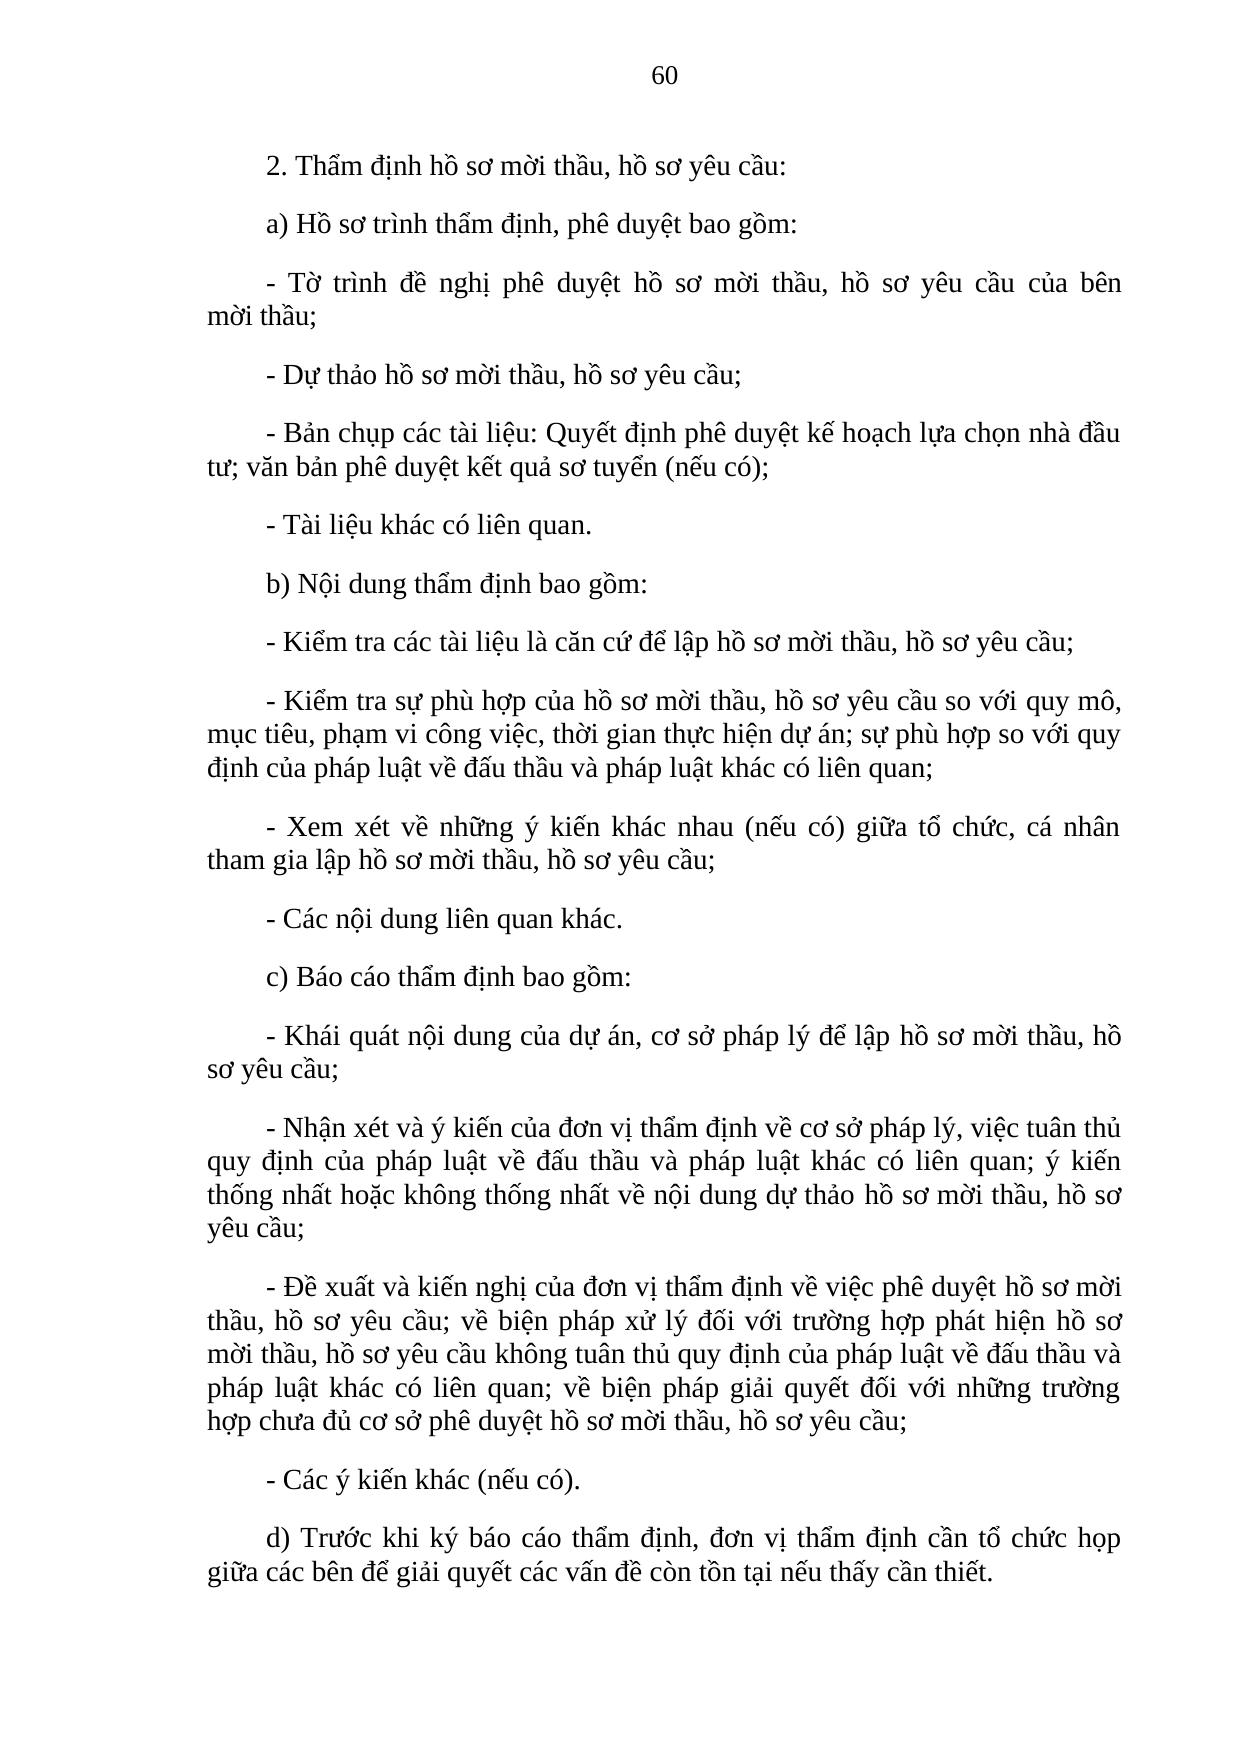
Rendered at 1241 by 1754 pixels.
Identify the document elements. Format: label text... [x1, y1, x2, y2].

text - Các nội dung liên quan khác. [207, 901, 1122, 934]
text - Bản chụp các tài liệu: Quyết định phê duyệt kế hoạch lựa chọn nhà đầu tư; văn bản phê duyệt kết quả sơ tuyển (nếu có); [207, 415, 1122, 482]
text - Kiểm tra sự phù hợp của hồ sơ mời thầu, hồ sơ yêu cầu so với quy mô, mục tiêu, phạm vi công việc, thời gian thực hiện dự án; sự phù hợp so với quy định của pháp luật về đấu thầu và pháp luật khác có liên quan; [207, 683, 1122, 784]
text - Dự thảo hồ sơ mời thầu, hồ sơ yêu cầu; [207, 357, 1122, 390]
text a) Hồ sơ trình thẩm định, phê duyệt bao gồm: [207, 206, 1122, 240]
text 2. Thẩm định hồ sơ mời thầu, hồ sơ yêu cầu: [207, 148, 1122, 181]
text - Kiểm tra các tài liệu là căn cứ để lập hồ sơ mời thầu, hồ sơ yêu cầu; [207, 624, 1122, 658]
text - Tài liệu khác có liên quan. [207, 507, 1122, 541]
text d) Trước khi ký báo cáo thẩm định, đơn vị thẩm định cần tổ chức họp giữa các bên để giải quyết các vấn đề còn tồn tại nếu thấy cần thiết. [207, 1520, 1122, 1587]
text - Các ý kiến khác (nếu có). [207, 1462, 1122, 1495]
text c) Báo cáo thẩm định bao gồm: [207, 959, 1122, 993]
text - Đề xuất và kiến nghị của đơn vị thẩm định về việc phê duyệt hồ sơ mời thầu, hồ sơ yêu cầu; về biện pháp xử lý đối với trường hợp phát hiện hồ sơ mời thầu, hồ sơ yêu cầu không tuân thủ quy định của pháp luật về đấu thầu và pháp luật khác có liên quan; về biện pháp giải quyết đối với những trường hợp chưa đủ cơ sở phê duyệt hồ sơ mời thầu, hồ sơ yêu cầu; [207, 1269, 1122, 1437]
text - Khái quát nội dung của dự án, cơ sở pháp lý để lập hồ sơ mời thầu, hồ sơ yêu cầu; [207, 1018, 1122, 1085]
text - Nhận xét và ý kiến của đơn vị thẩm định về cơ sở pháp lý, việc tuân thủ quy định của pháp luật về đấu thầu và pháp luật khác có liên quan; ý kiến thống nhất hoặc không thống nhất về nội dung dự thảo hồ sơ mời thầu, hồ sơ yêu cầu; [207, 1110, 1122, 1244]
subtitle b) Nội dung thẩm định bao gồm: [207, 566, 1122, 599]
text - Tờ trình đề nghị phê duyệt hồ sơ mời thầu, hồ sơ yêu cầu của bên mời thầu; [207, 265, 1122, 332]
text - Xem xét về những ý kiến khác nhau (nếu có) giữa tổ chức, cá nhân tham gia lập hồ sơ mời thầu, hồ sơ yêu cầu; [207, 809, 1122, 876]
